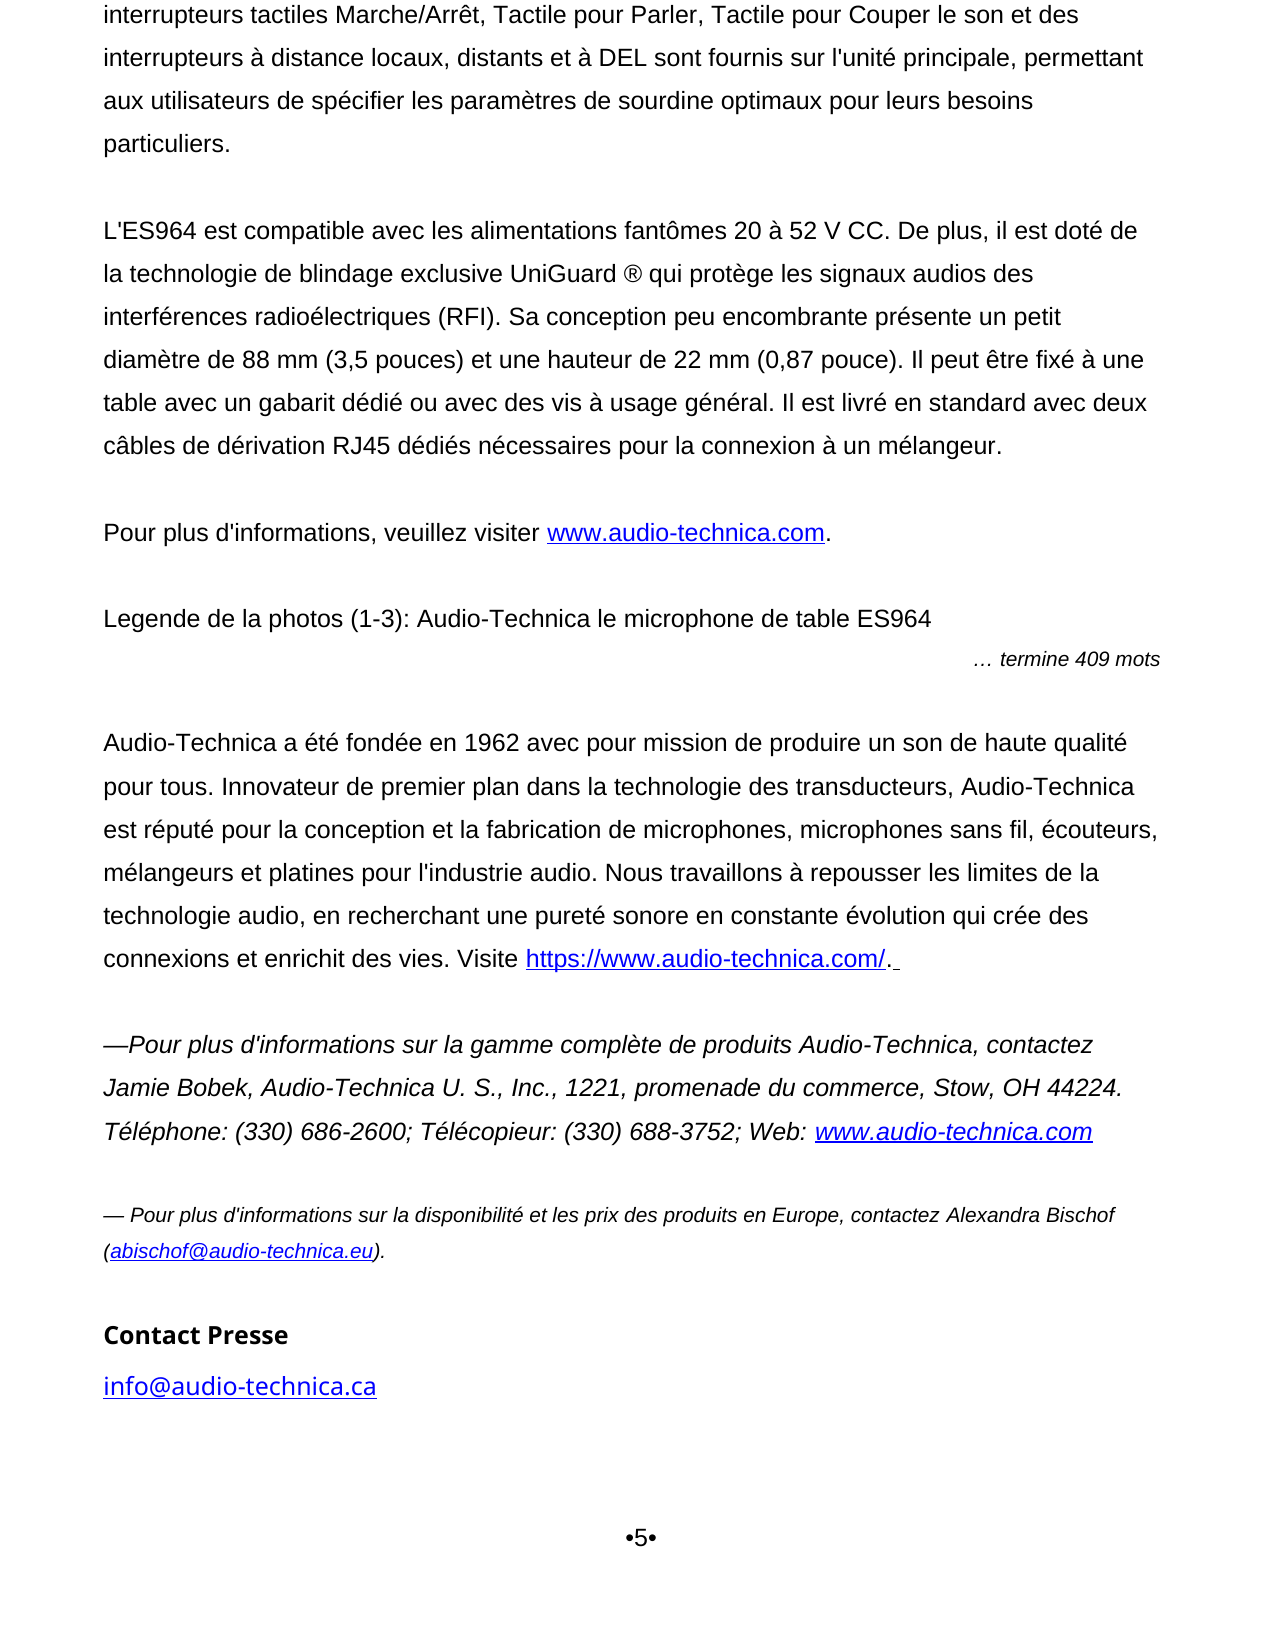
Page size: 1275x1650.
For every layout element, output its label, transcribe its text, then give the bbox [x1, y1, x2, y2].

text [103, 0, 1162, 158]
text L'ES964 est compatible avec les alimentations fantômes 20 à 52 V CC. De plus, il est doté de la technologie de blindage exclusive UniGuard ® qui protège les signaux audios des interférences radioélectriques (RFI). Sa conception peu encombrante présente un petit diamètre de 88 mm (3,5 pouces) et une hauteur de 22 mm (0,87 pouce). Il peut être fixé à une table avec un gabarit dédié ou avec des vis à usage général. Il est livré en standard avec deux câbles de dérivation RJ45 dédiés nécessaires pour la connexion à un mélangeur. [103, 216, 1162, 460]
text Pour plus d'informations, veuillez visiter www.audio-technica.com. [103, 517, 1162, 546]
text —Pour plus d'informations sur la gamme complète de produits Audio-Technica, contactez Jamie Bobek, Audio-Technica U. S., Inc., 1221, promenade du commerce, Stow, OH 44224. Téléphone: (330) 686-2600; Télécopieur: (330) 688-3752; Web: www.audio-technica.com [103, 1030, 1162, 1145]
text Legende de la photos (1-3): Audio-Technica le microphone de table ES964 [103, 604, 1162, 632]
text Contact Presse info@audio-technica.ca [103, 1318, 1162, 1403]
text — Pour plus d'informations sur la disponibilité et les prix des produits en Europe, contactez Alexandra Bischof (abischof@audio-technica.eu). [103, 1203, 1153, 1263]
text … termine 409 mots [103, 647, 1162, 671]
text Audio-Technica a été fondée en 1962 avec pour mission de produire un son de haute qualité pour tous. Innovateur de premier plan dans la technologie des transducteurs, Audio-Technica est réputé pour la conception et la fabrication de microphones, microphones sans fil, écouteurs, mélangeurs et platines pour l'industrie audio. Nous travaillons à repousser les limites de la technologie audio, en recherchant une pureté sonore en constante évolution qui crée des connexions et enrichit des vies. Visite https://www.audio-technica.com/. [103, 728, 1162, 973]
